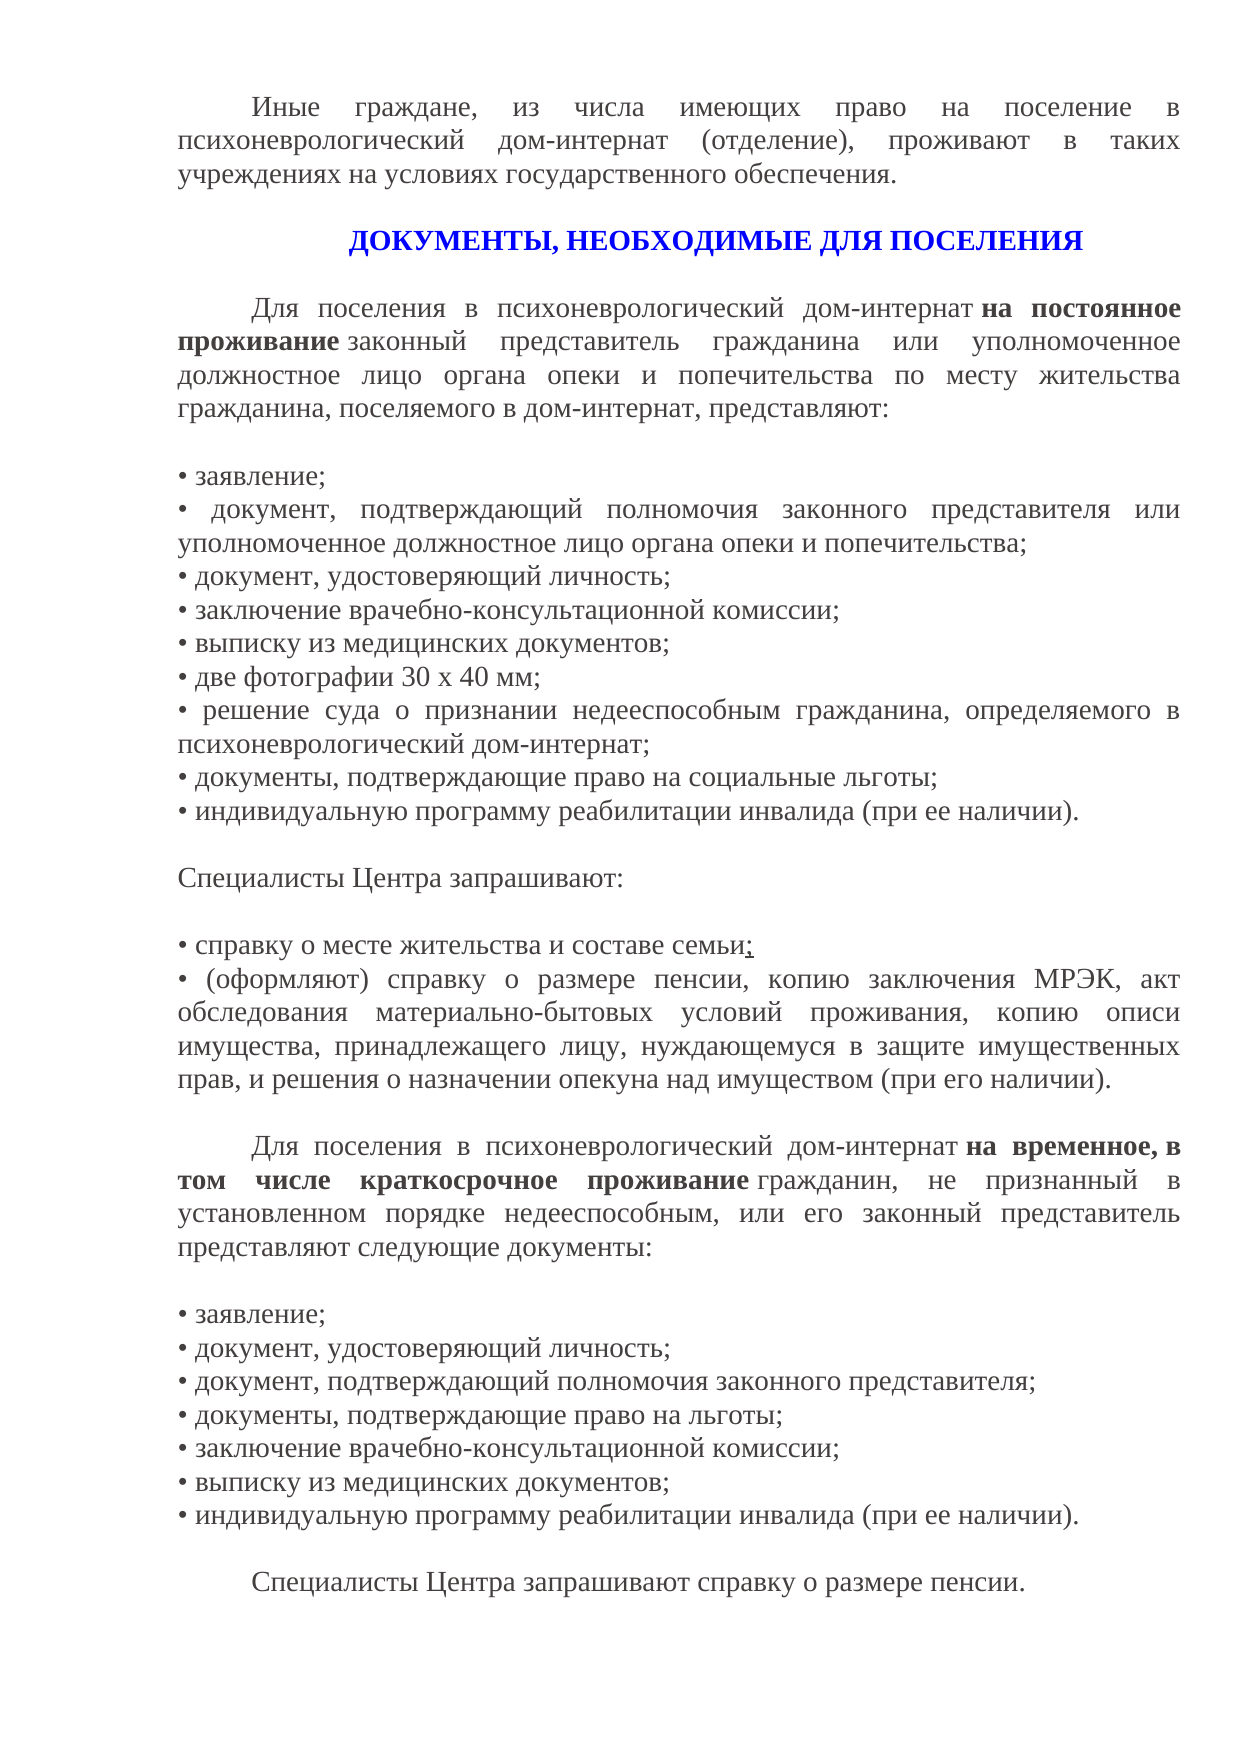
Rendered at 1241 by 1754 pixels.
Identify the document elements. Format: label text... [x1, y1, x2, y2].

text • индивидуальную программу реабилитации инвалида (при ее наличии). [177, 793, 1181, 827]
text • документ, удостоверяющий личность; [177, 1330, 1181, 1363]
text • заключение врачебно-консультационной комиссии; [177, 592, 1181, 625]
text • документ, подтверждающий полномочия законного представителя; [177, 1363, 1181, 1397]
text Для поселения в психоневрологический дом-интернат на постоянное проживание законный представитель гражданина или уполномоченное должностное лицо органа опеки и попечительства по месту жительства гражданина, поселяемого в дом-интернат, представляют: [177, 290, 1181, 424]
text • справку о месте жительства и составе семьи; [177, 927, 1181, 961]
text • заключение врачебно-консультационной комиссии; [177, 1430, 1181, 1464]
text • две фотографии 30 x 40 мм; [177, 659, 1181, 692]
text • документы, подтверждающие право на льготы; [177, 1397, 1181, 1430]
text • индивидуальную программу реабилитации инвалида (при ее наличии). [177, 1497, 1181, 1531]
text • решение суда о признании недееспособным гражданина, определяемого в психоневрологический дом-интернат; [177, 692, 1181, 759]
text • заявление; [177, 458, 1181, 491]
text • документ, удостоверяющий личность; [177, 558, 1181, 592]
text • документ, подтверждающий полномочия законного представителя или уполномоченное должностное лицо органа опеки и попечительства; [177, 491, 1181, 558]
text • выписку из медицинских документов; [177, 1464, 1181, 1497]
text ДОКУМЕНТЫ, НЕОБХОДИМЫЕ ДЛЯ ПОСЕЛЕНИЯ [177, 223, 1181, 256]
text Для поселения в психоневрологический дом-интернат на временное, в том числе краткосрочное проживание гражданин, не признанный в установленном порядке недееспособным, или его законный представитель представляют следующие документы: [177, 1128, 1181, 1263]
text Иные граждане, из числа имеющих право на поселение в психоневрологический дом-интернат (отделение), проживают в таких учреждениях на условиях государственного обеспечения. [177, 89, 1181, 189]
text • документы, подтверждающие право на социальные льготы; [177, 759, 1181, 793]
text Специалисты Центра запрашивают: [177, 860, 1181, 894]
text • заявление; [177, 1296, 1181, 1330]
text • (оформляют) справку о размере пенсии, копию заключения МРЭК, акт обследования материально-бытовых условий проживания, копию описи имущества, принадлежащего лицу, нуждающемуся в защите имущественных прав, и решения о назначении опекуна над имуществом (при его наличии). [177, 961, 1181, 1095]
text Специалисты Центра запрашивают справку о размере пенсии. [177, 1564, 1181, 1598]
text • выписку из медицинских документов; [177, 625, 1181, 659]
